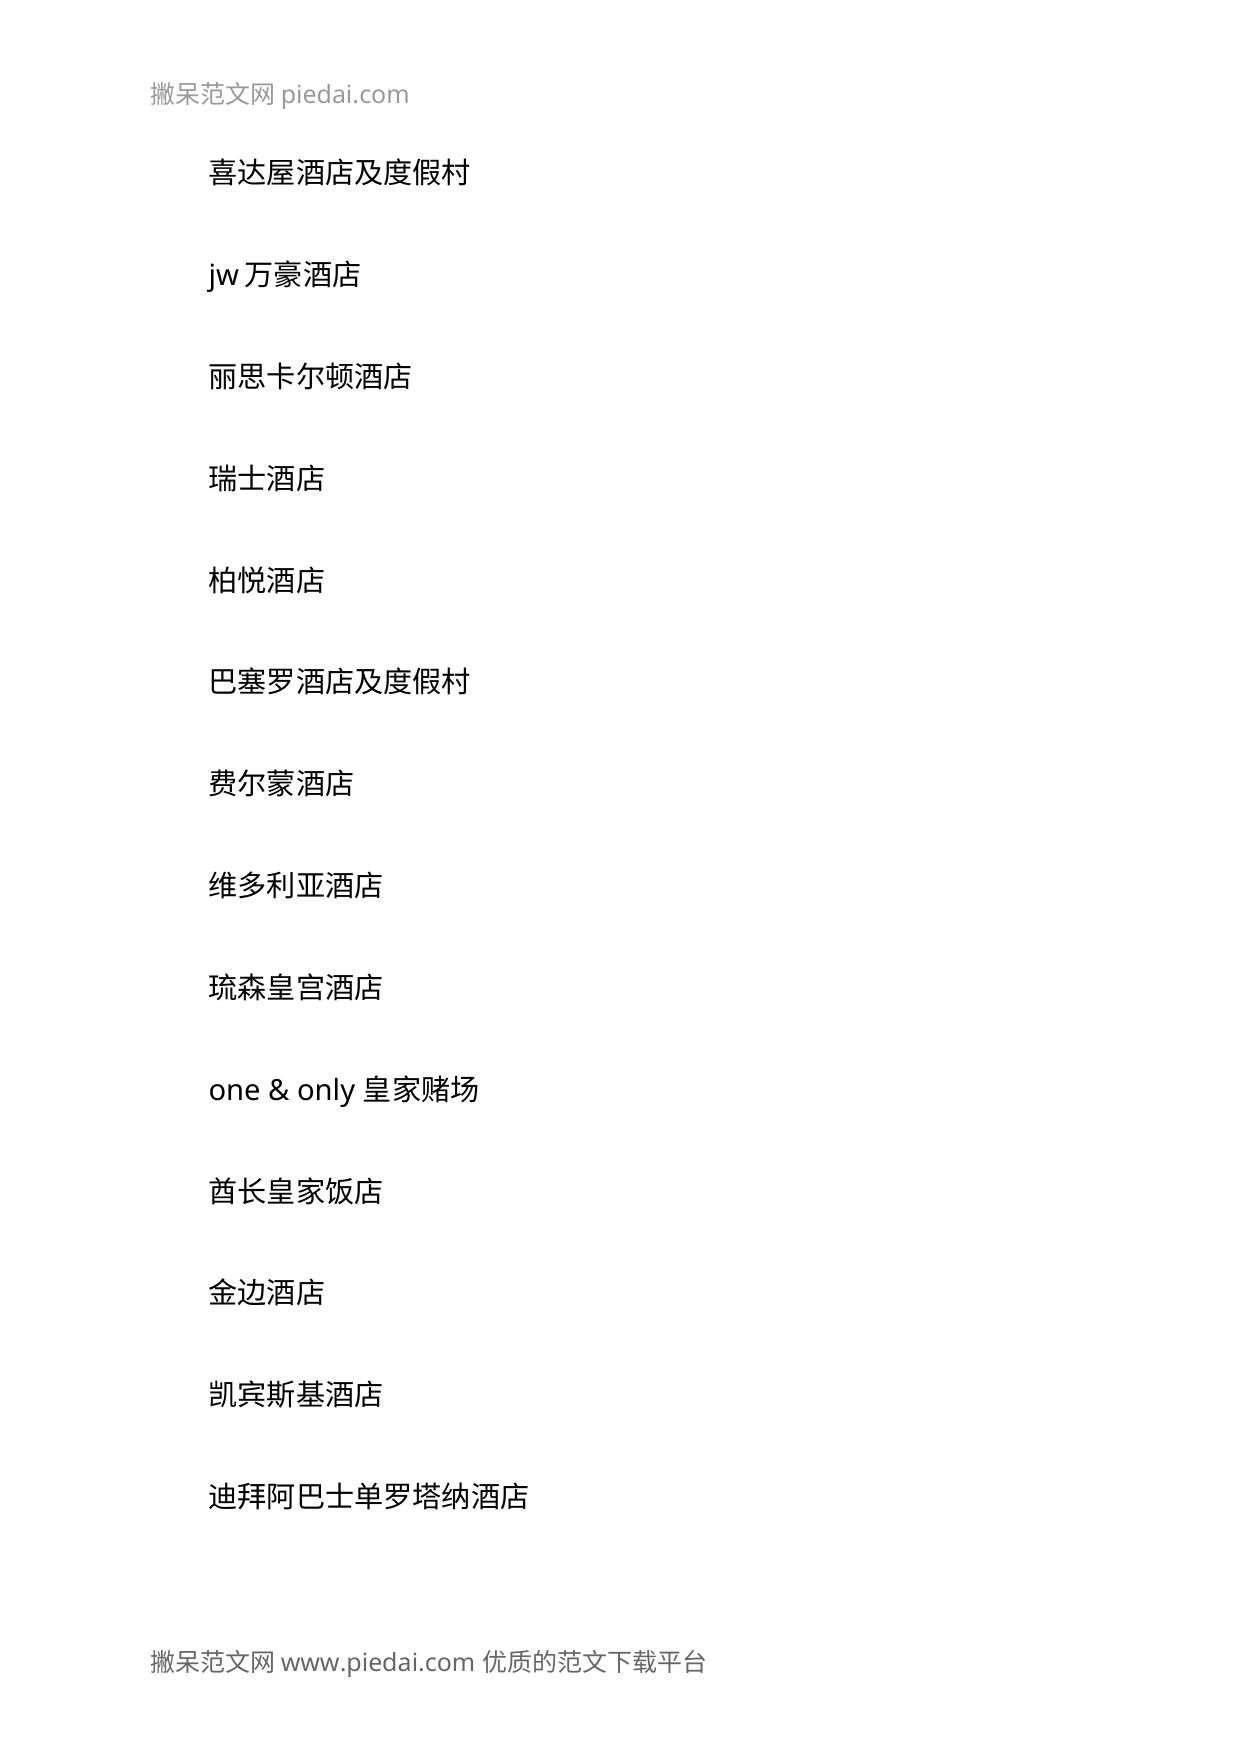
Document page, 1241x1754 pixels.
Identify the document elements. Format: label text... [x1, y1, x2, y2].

text 酋长皇家饭店 [150, 1168, 1090, 1210]
text 迪拜阿巴士单罗塔纳酒店 [150, 1473, 1090, 1516]
text 巴塞罗酒店及度假村 [150, 659, 1090, 701]
text 琉森皇宫酒店 [150, 964, 1090, 1007]
text 维多利亚酒店 [150, 863, 1090, 905]
text 柏悦酒店 [150, 557, 1090, 599]
text 费尔蒙酒店 [150, 761, 1090, 803]
text 凯宾斯基酒店 [150, 1372, 1090, 1414]
text jw万豪酒店 [150, 252, 1090, 294]
text 喜达屋酒店及度假村 [150, 150, 1090, 192]
text one & only 皇家赌场 [150, 1066, 1090, 1108]
text 丽思卡尔顿酒店 [150, 354, 1090, 396]
text 瑞士酒店 [150, 456, 1090, 498]
text 金边酒店 [150, 1270, 1090, 1312]
